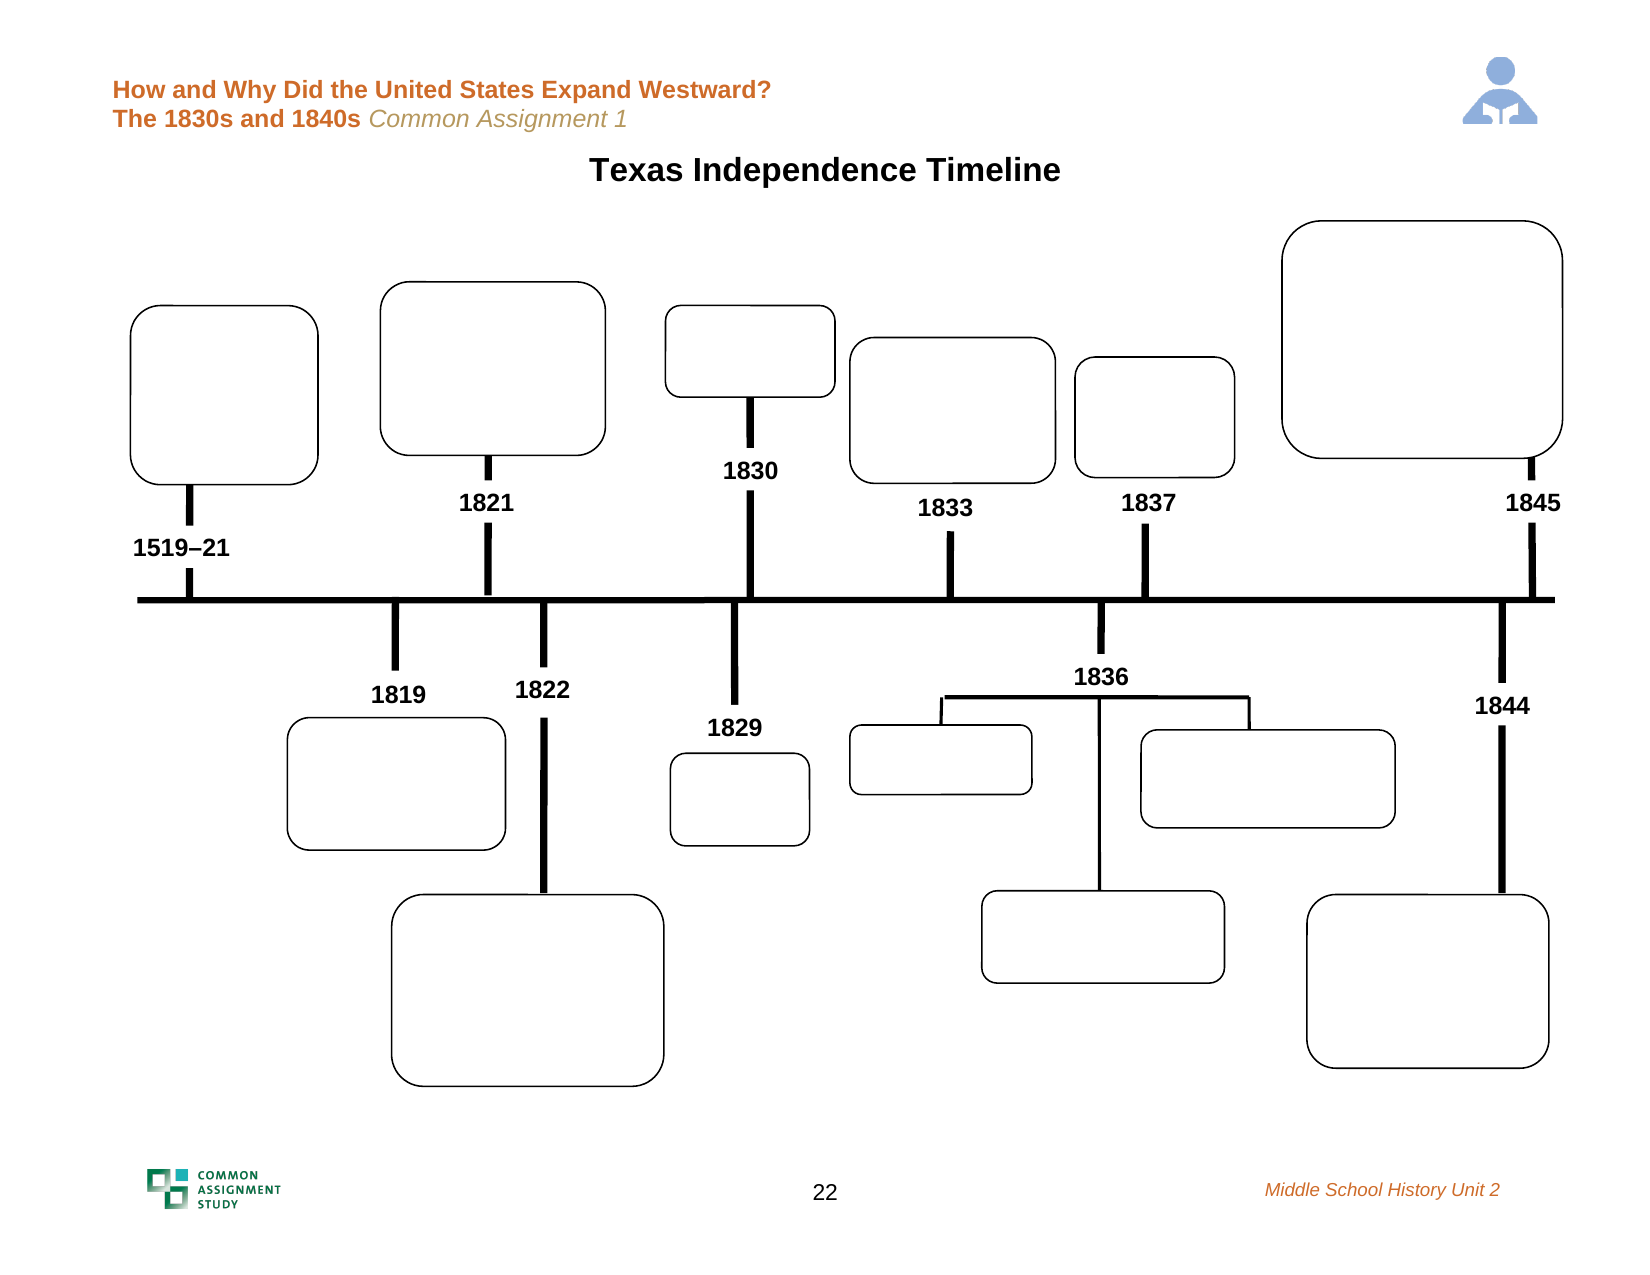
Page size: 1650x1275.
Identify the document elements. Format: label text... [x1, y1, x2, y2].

picture [143, 1162, 287, 1216]
text Texas Independence Timeline [112, 150, 1537, 188]
